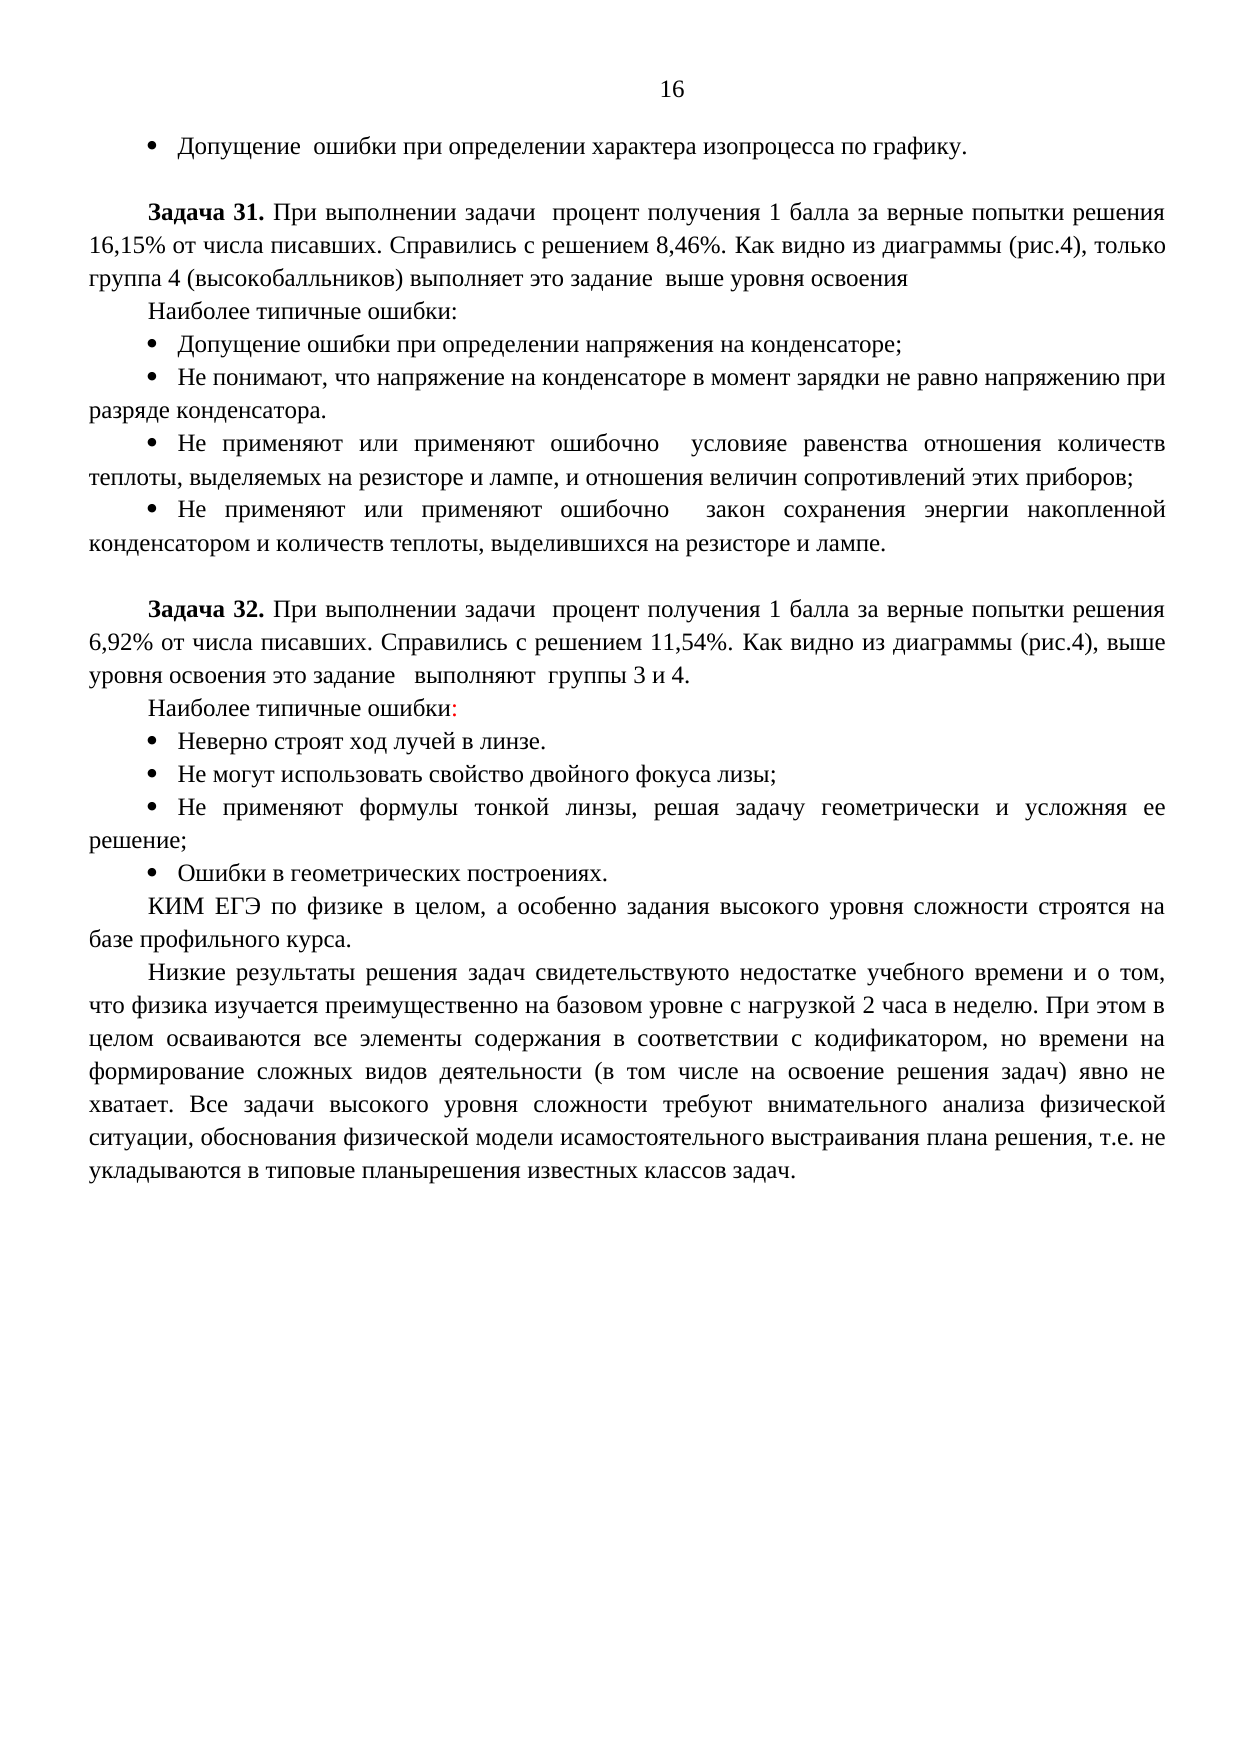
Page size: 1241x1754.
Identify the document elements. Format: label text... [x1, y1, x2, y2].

text Задача 31. При выполнении задачи процент получения 1 балла за верные попытки решения 16,15% от числа писавших. Справились с решением 8,46%. Как видно из диаграммы (рис.4), только группа 4 (высокобалльников) выполняет это задание выше уровня освоения [88, 197, 1167, 292]
list Допущение ошибки при определении напряжения на конденсаторе; [88, 329, 1167, 358]
list Ошибки в геометрических построениях. [88, 858, 1167, 887]
text Низкие результаты решения задач свидетельствуюто недостатке учебного времени и о том, что физика изучается преимущественно на базовом уровне с нагрузкой 2 часа в неделю. При этом в целом осваиваются все элементы содержания в соответствии с кодификатором, но времени на формирование сложных видов деятельности (в том числе на освоение решения задач) явно не хватает. Все задачи высокого уровня сложности требуют внимательного анализа физической ситуации, обоснования физической модели исамостоятельного выстраивания плана решения, т.е. не укладываются в типовые планырешения известных классов задач. [88, 957, 1167, 1184]
text Задача 32. При выполнении задачи процент получения 1 балла за верные попытки решения 6,92% от числа писавших. Справились с решением 11,54%. Как видно из диаграммы (рис.4), выше уровня освоения это задание выполняют группы 3 и 4. [88, 594, 1167, 688]
list Допущение ошибки при определении характера изопроцесса по графику. [88, 131, 1167, 160]
text Наиболее типичные ошибки: [88, 296, 1167, 325]
list Неверно строят ход лучей в линзе. [88, 726, 1167, 754]
list Не могут использовать свойство двойного фокуса лизы; [88, 759, 1167, 787]
list Не применяют или применяют ошибочно условияе равенства отношения количеств теплоты, выделяемых на резисторе и лампе, и отношения величин сопротивлений этих приборов; [88, 428, 1167, 490]
list Не применяют формулы тонкой линзы, решая задачу геометрически и усложняя ее решение; [88, 792, 1167, 853]
list Не применяют или применяют ошибочно закон сохранения энергии накопленной конденсатором и количеств теплоты, выделившихся на резисторе и лампе. [88, 494, 1167, 556]
text КИМ ЕГЭ по физике в целом, а особенно задания высокого уровня сложности строятся на базе профильного курса. [88, 891, 1167, 953]
text Наиболее типичные ошибки: [88, 693, 1167, 721]
list Не понимают, что напряжение на конденсаторе в момент зарядки не равно напряжению при разряде конденсатора. [88, 362, 1167, 424]
